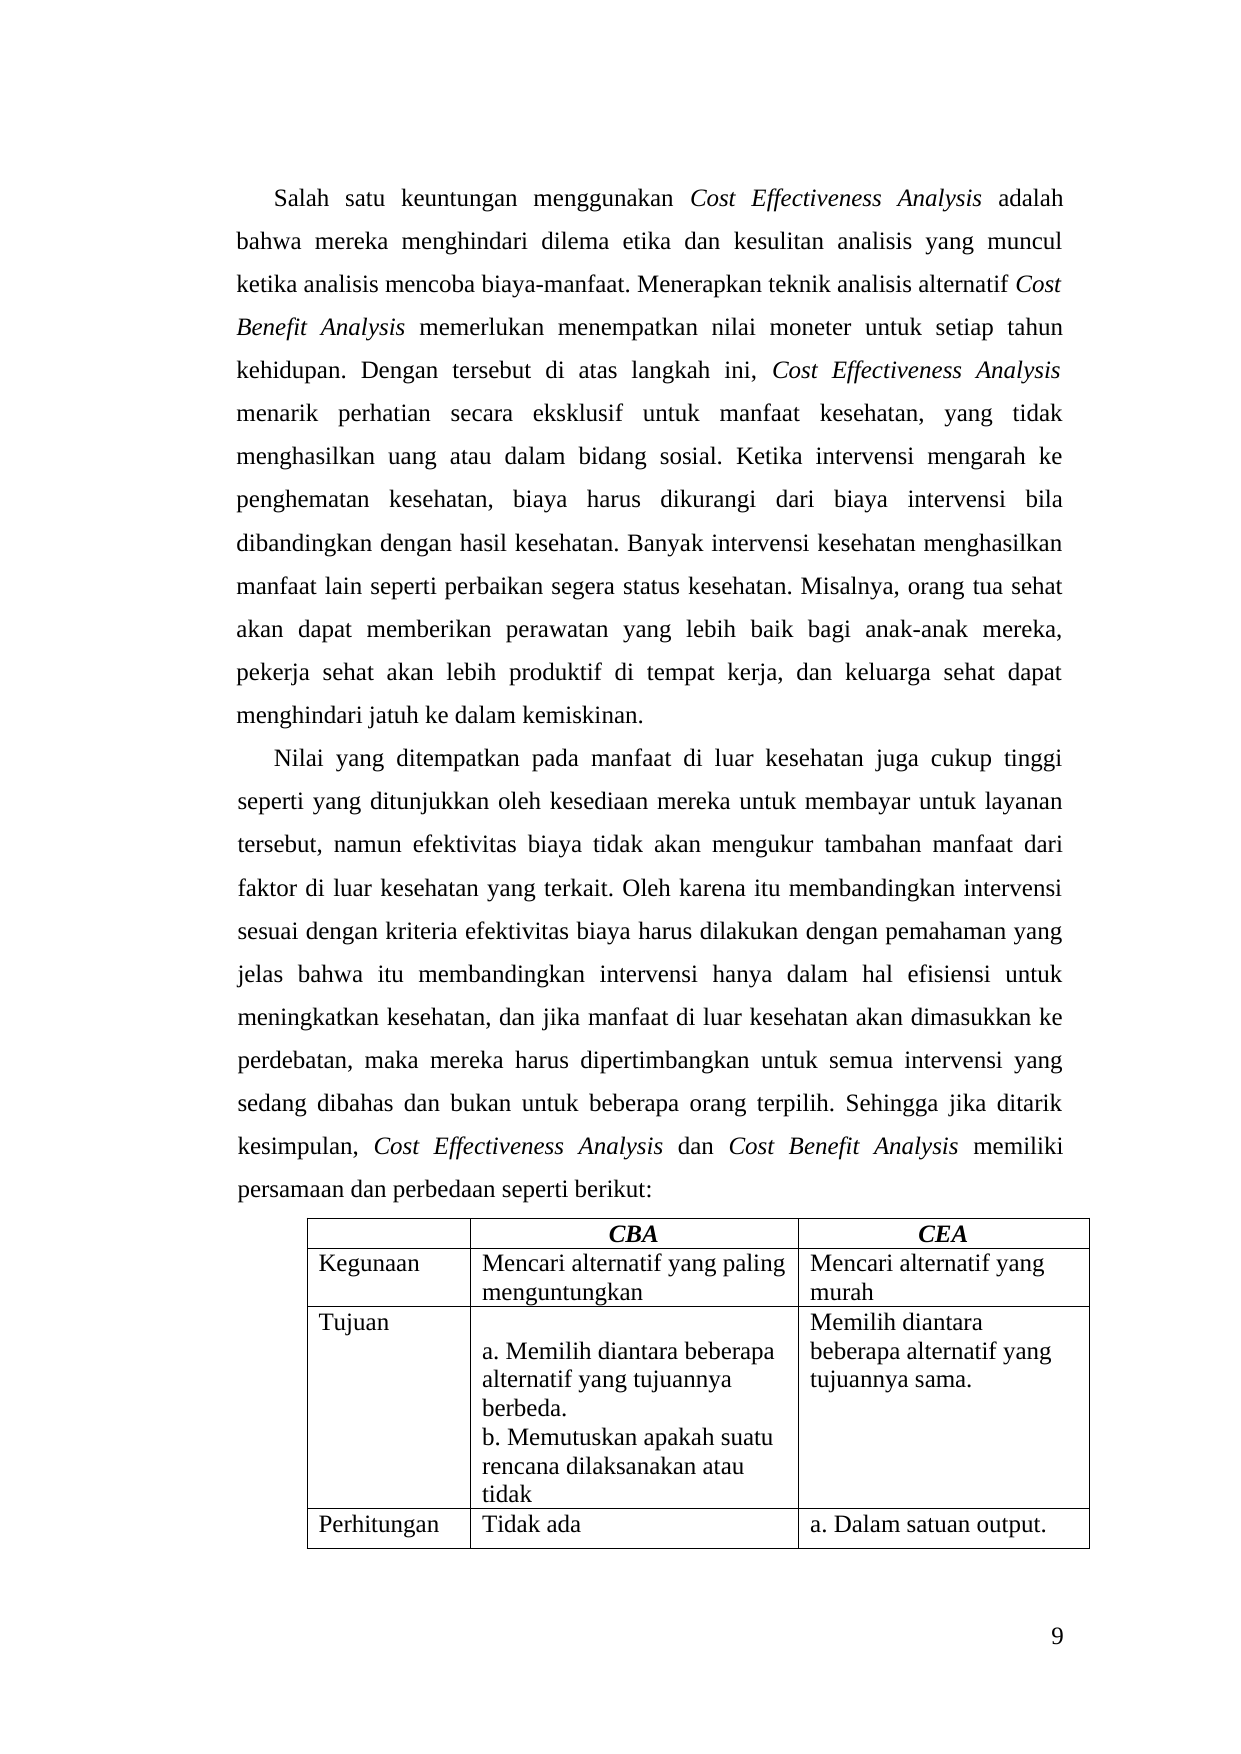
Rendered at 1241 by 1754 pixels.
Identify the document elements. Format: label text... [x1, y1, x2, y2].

table_cell a. Memilih diantara beberapa alternatif yang tujuannya berbeda. b. Memutuskan apakah suatu rencana dilaksanakan atau tidak [471, 1307, 798, 1508]
table_header CEA [799, 1219, 1089, 1247]
text Salah satu keuntungan menggunakan Cost Effectiveness Analysis adalah bahwa mereka menghindari dilema etika dan kesulitan analisis yang muncul ketika analisis mencoba biaya-manfaat. Menerapkan teknik analisis alternatif Cost Benefit Analysis memerlukan menempatkan nilai moneter untuk setiap tahun kehidupan. Dengan tersebut di atas langkah ini, Cost Effectiveness Analysis menarik perhatian secara eksklusif untuk manfaat kesehatan, yang tidak menghasilkan uang atau dalam bidang sosial. Ketika intervensi mengarah ke penghematan kesehatan, biaya harus dikurangi dari biaya intervensi bila dibandingkan dengan hasil kesehatan. Banyak intervensi kesehatan menghasilkan manfaat lain seperti perbaikan segera status kesehatan. Misalnya, orang tua sehat akan dapat memberikan perawatan yang lebih baik bagi anak-anak mereka, pekerja sehat akan lebih produktif di tempat kerja, dan keluarga sehat dapat menghindari jatuh ke dalam kemiskinan. [236, 183, 1063, 729]
table_cell Mencari alternatif yang paling menguntungkan [471, 1249, 798, 1306]
table_header [308, 1219, 470, 1247]
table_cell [799, 1509, 1089, 1548]
table_header CBA [471, 1219, 798, 1247]
table_cell Memilih diantara beberapa alternatif yang tujuannya sama. [799, 1307, 1089, 1508]
table_cell Tidak ada [471, 1509, 798, 1548]
table_cell Kegunaan [308, 1249, 470, 1306]
text Nilai yang ditempatkan pada manfaat di luar kesehatan juga cukup tinggi seperti yang ditunjukkan oleh kesediaan mereka untuk membayar untuk layanan tersebut, namun efektivitas biaya tidak akan mengukur tambahan manfaat dari faktor di luar kesehatan yang terkait. Oleh karena itu membandingkan intervensi sesuai dengan kriteria efektivitas biaya harus dilakukan dengan pemahaman yang jelas bahwa itu membandingkan intervensi hanya dalam hal efisiensi untuk meningkatkan kesehatan, dan jika manfaat di luar kesehatan akan dimasukkan ke perdebatan, maka mereka harus dipertimbangkan untuk semua intervensi yang sedang dibahas dan bukan untuk beberapa orang terpilih. Sehingga jika ditarik kesimpulan, Cost Effectiveness Analysis dan Cost Benefit Analysis memiliki persamaan dan perbedaan seperti berikut: [237, 743, 1063, 1203]
table_cell Tujuan [308, 1307, 470, 1508]
table_cell Mencari alternatif yang murah [799, 1249, 1089, 1306]
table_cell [308, 1509, 470, 1548]
